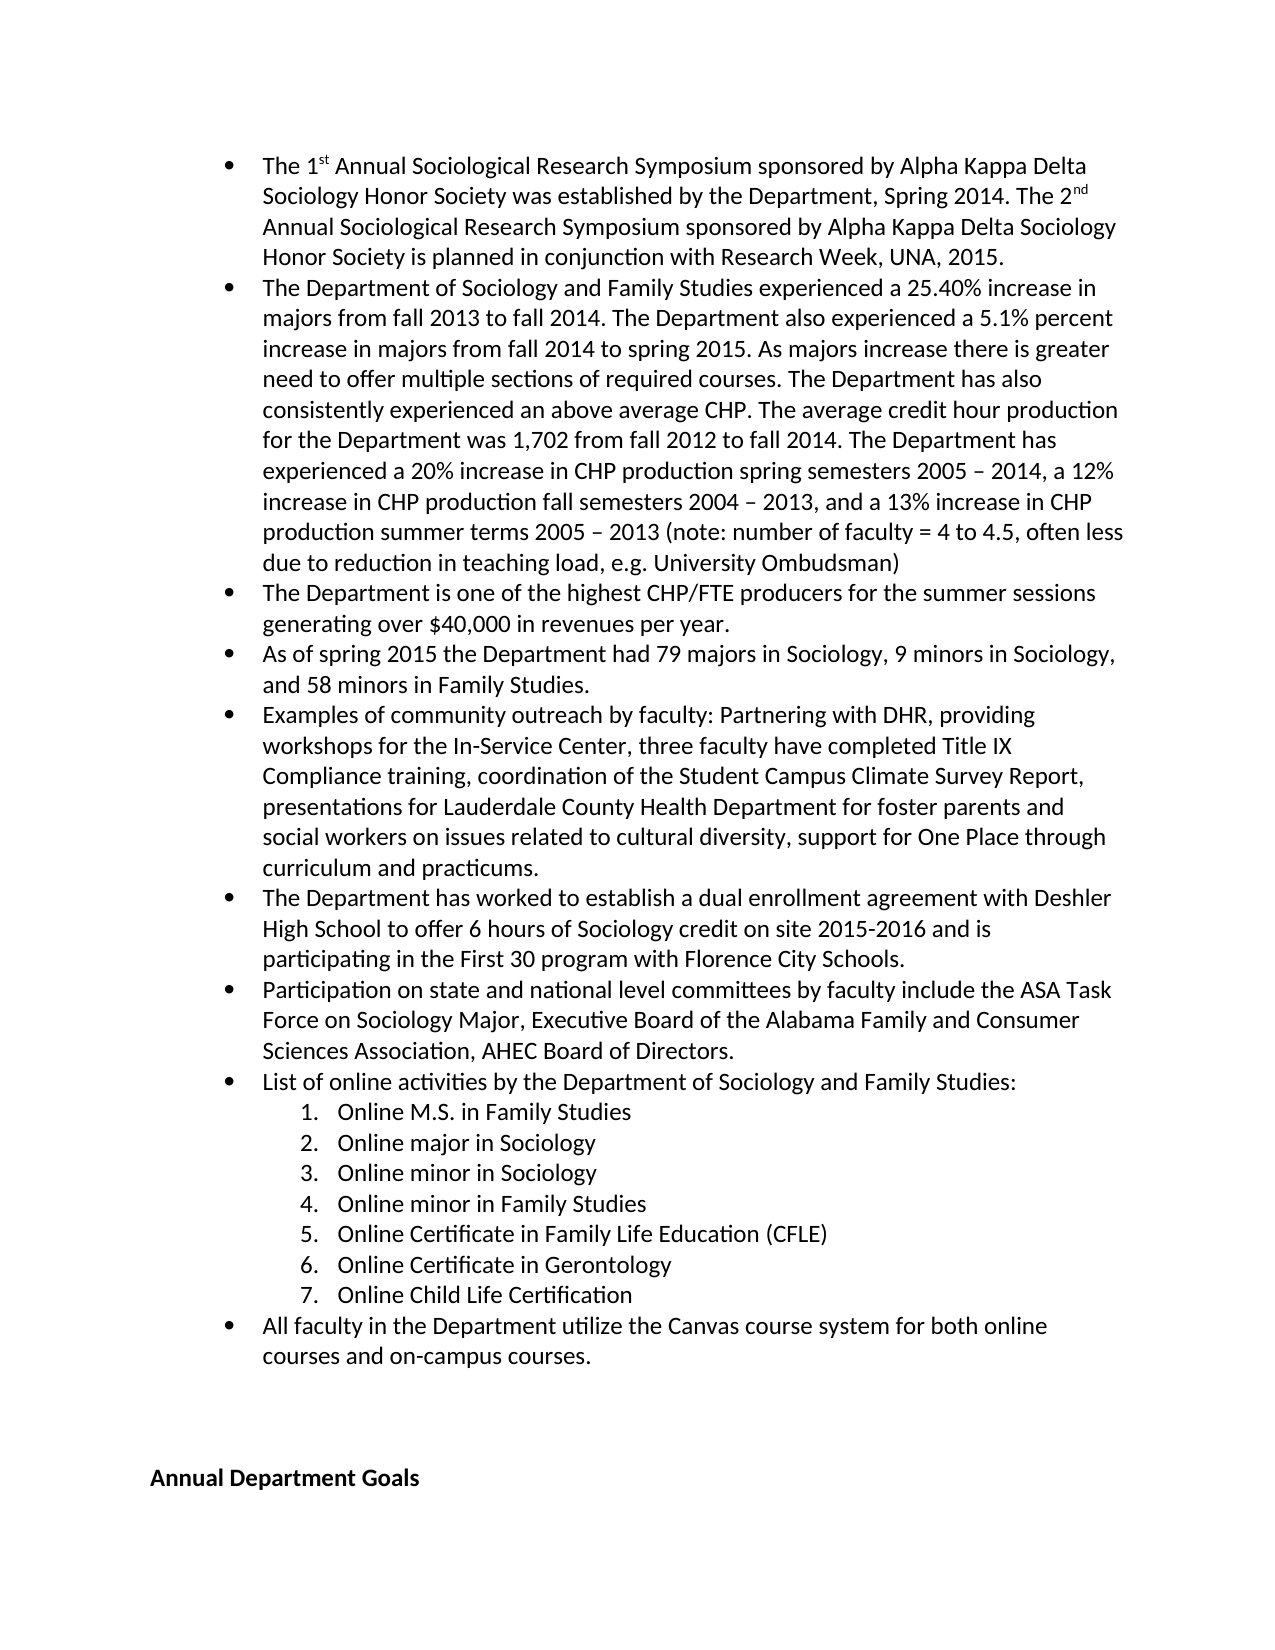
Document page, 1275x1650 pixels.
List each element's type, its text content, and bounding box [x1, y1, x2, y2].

list Examples of community outreach by faculty: Partnering with DHR, providing workshops for the In-Service Center, three faculty have completed Title IX Compliance training, coordination of the Student Campus Climate Survey Report, presentations for Lauderdale County Health Department for foster parents and social workers on issues related to cultural diversity, support for One Place through curriculum and practicums. [225, 699, 1125, 882]
list Online minor in Sociology [300, 1157, 1125, 1188]
list List of online activities by the Department of Sociology and Family Studies: [225, 1066, 1125, 1096]
list Online Child Life Certification [300, 1279, 1125, 1310]
list All faculty in the Department utilize the Canvas course system for both online courses and on-campus courses. [225, 1310, 1125, 1371]
list As of spring 2015 the Department had 79 majors in Sociology, 9 minors in Sociology, and 58 minors in Family Studies. [225, 638, 1125, 699]
list The Department is one of the highest CHP/FTE producers for the summer sessions generating over $40,000 in revenues per year. [225, 577, 1125, 638]
list The Department of Sociology and Family Studies experienced a 25.40% increase in majors from fall 2013 to fall 2014. The Department also experienced a 5.1% percent increase in majors from fall 2014 to spring 2015. As majors increase there is greater need to offer multiple sections of required courses. The Department has also consistently experienced an above average CHP. The average credit hour production for the Department was 1,702 from fall 2012 to fall 2014. The Department has experienced a 20% increase in CHP production spring semesters 2005 – 2014, a 12% increase in CHP production fall semesters 2004 – 2013, and a 13% increase in CHP production summer terms 2005 – 2013 (note: number of faculty = 4 to 4.5, often less due to reduction in teaching load, e.g. University Ombudsman) [225, 272, 1125, 577]
list Participation on state and national level committees by faculty include the ASA Task Force on Sociology Major, Executive Board of the Alabama Family and Consumer Sciences Association, AHEC Board of Directors. [225, 974, 1125, 1066]
list Online Certificate in Gerontology [300, 1249, 1125, 1279]
list The Department has worked to establish a dual enrollment agreement with Deshler High School to offer 6 hours of Sociology credit on site 2015-2016 and is participating in the First 30 program with Florence City Schools. [225, 882, 1125, 974]
list Online Certificate in Family Life Education (CFLE) [300, 1218, 1125, 1249]
text Annual Department Goals [150, 1462, 1125, 1493]
list Online major in Sociology [300, 1127, 1125, 1157]
list The 1st Annual Sociological Research Symposium sponsored by Alpha Kappa Delta Sociology Honor Society was established by the Department, Spring 2014. The 2nd Annual Sociological Research Symposium sponsored by Alpha Kappa Delta Sociology Honor Society is planned in conjunction with Research Week, UNA, 2015. [225, 150, 1125, 272]
list Online minor in Family Studies [300, 1188, 1125, 1218]
list Online M.S. in Family Studies [300, 1096, 1125, 1127]
